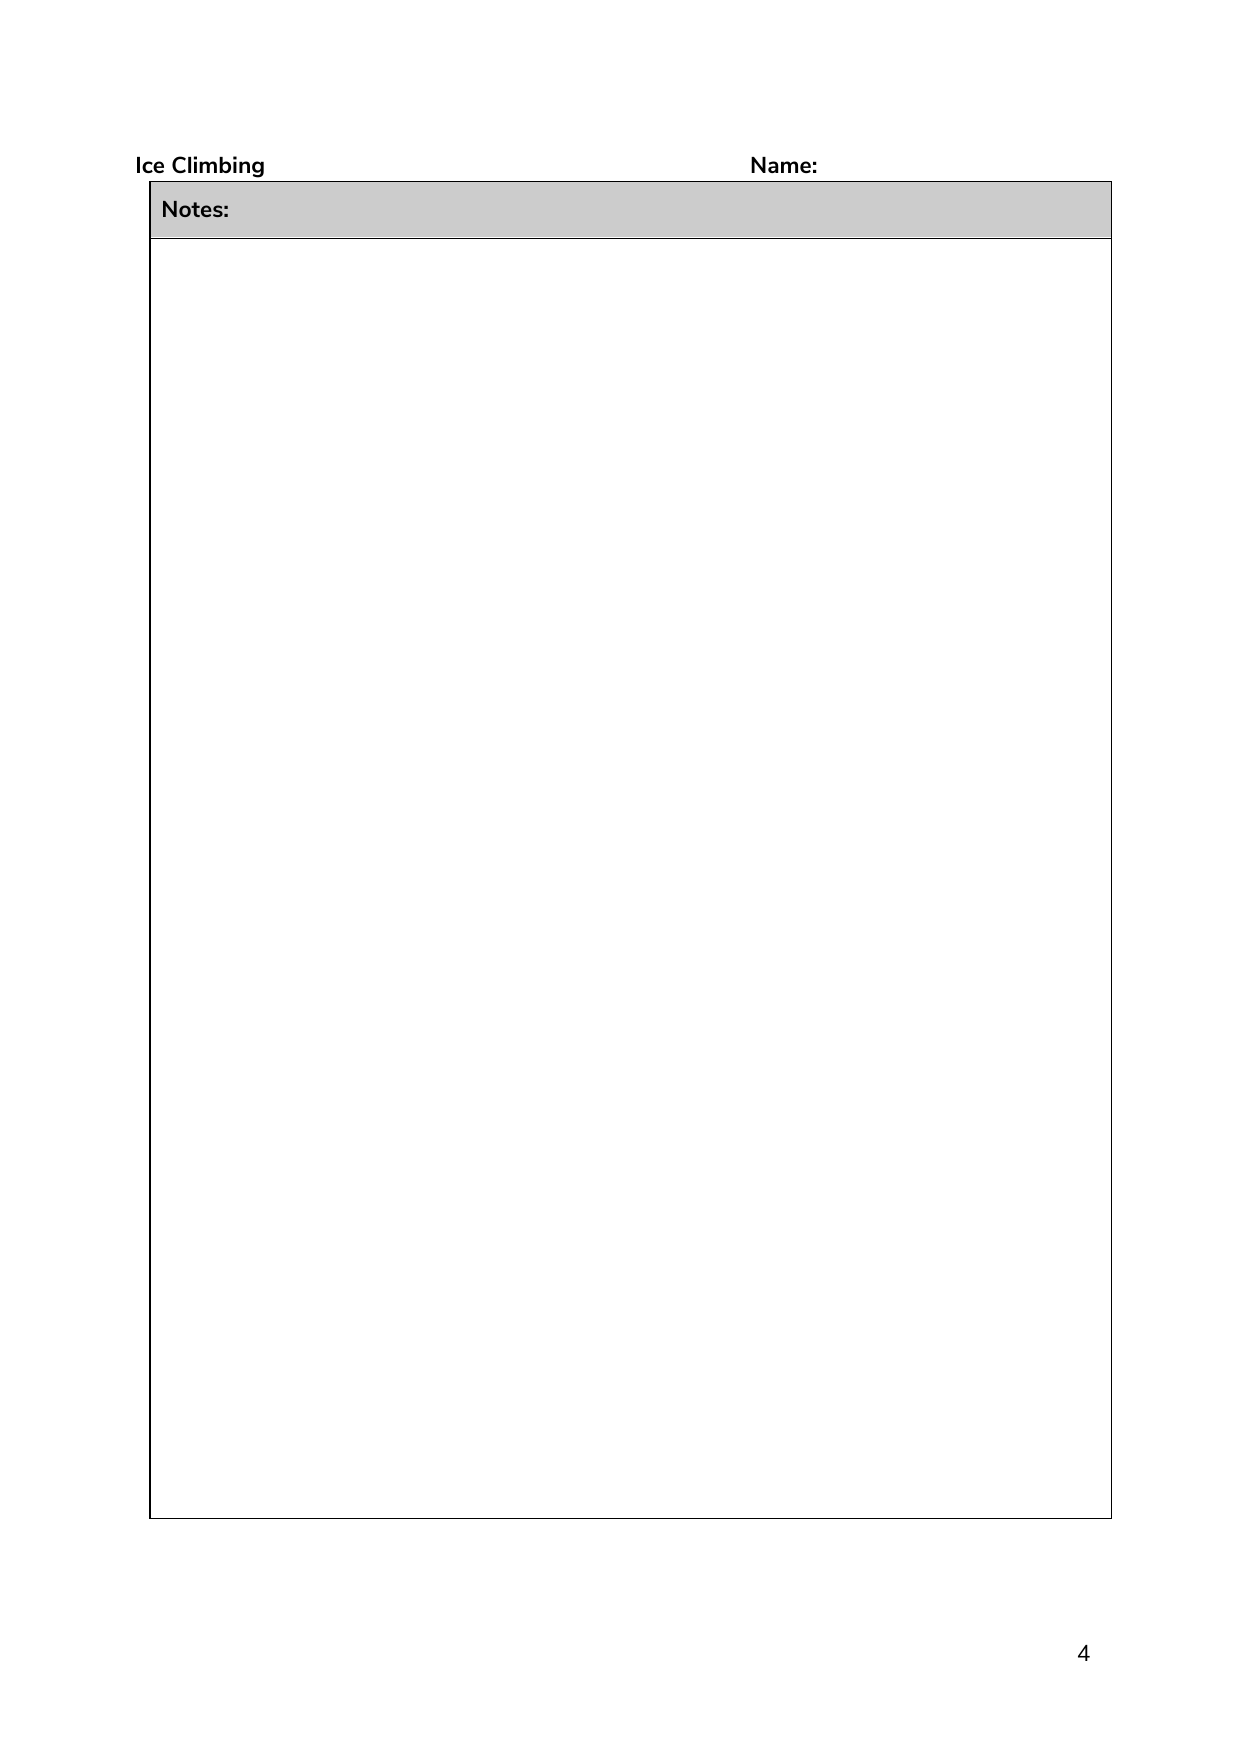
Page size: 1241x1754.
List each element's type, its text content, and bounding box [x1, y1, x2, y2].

text Ice Climbing Name: [135, 150, 1090, 181]
table_cell [151, 239, 1111, 1518]
table_header Notes: [151, 182, 1111, 237]
